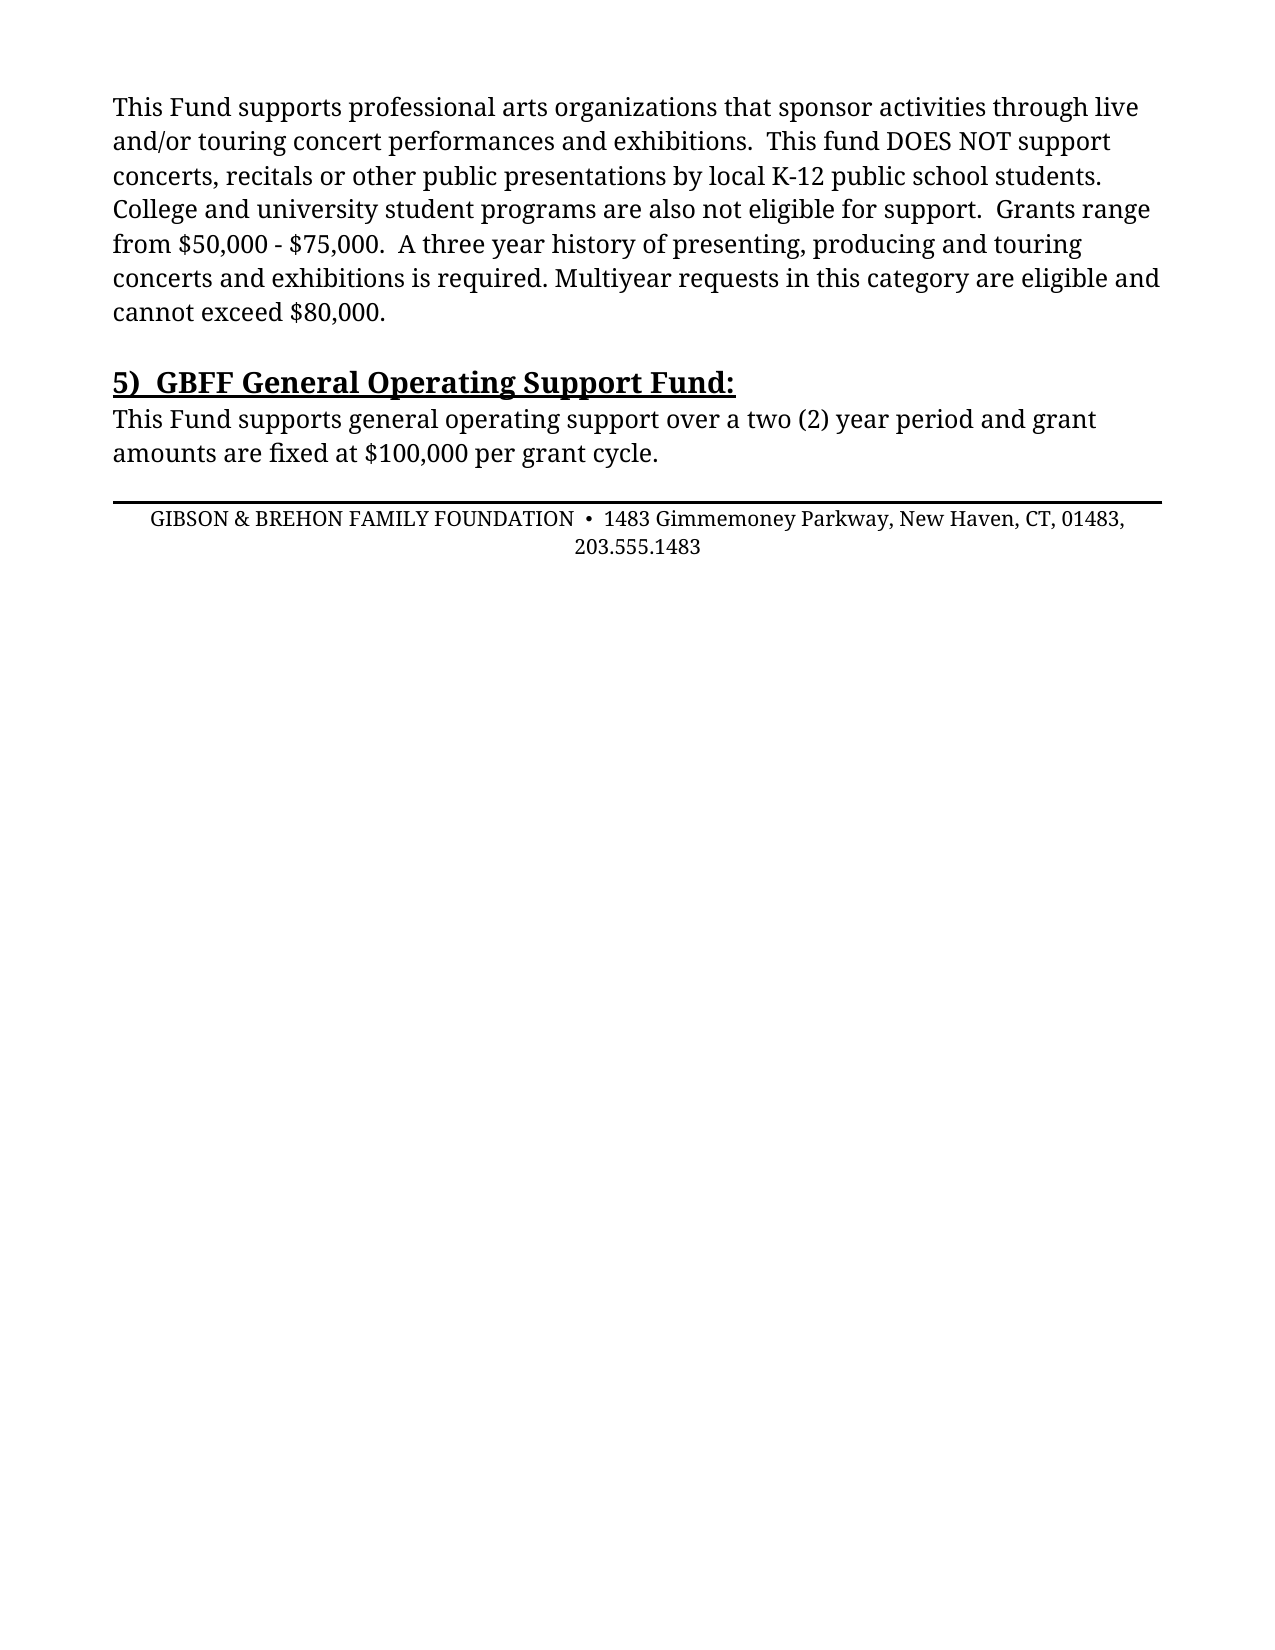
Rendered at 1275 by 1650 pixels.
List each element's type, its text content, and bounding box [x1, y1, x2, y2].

text This Fund supports general operating support over a two (2) year period and grant amounts are fixed at $100,000 per grant cycle. [112, 402, 1162, 470]
text This Fund supports professional arts organizations that sponsor activities through live and/or touring concert performances and exhibitions. This fund DOES NOT support concerts, recitals or other public presentations by local K-12 public school students. College and university student programs are also not eligible for support. Grants range from $50,000 - $75,000. A three year history of presenting, producing and touring concerts and exhibitions is required. Multiyear requests in this category are eligible and cannot exceed $80,000. [112, 90, 1162, 328]
text GIBSON & BREHON FAMILY FOUNDATION 1483 Gimmemoney Parkway, New Haven, CT, 01483, 203.555.1483 [112, 504, 1162, 561]
text 5) GBFF General Operating Support Fund: [112, 362, 1162, 402]
